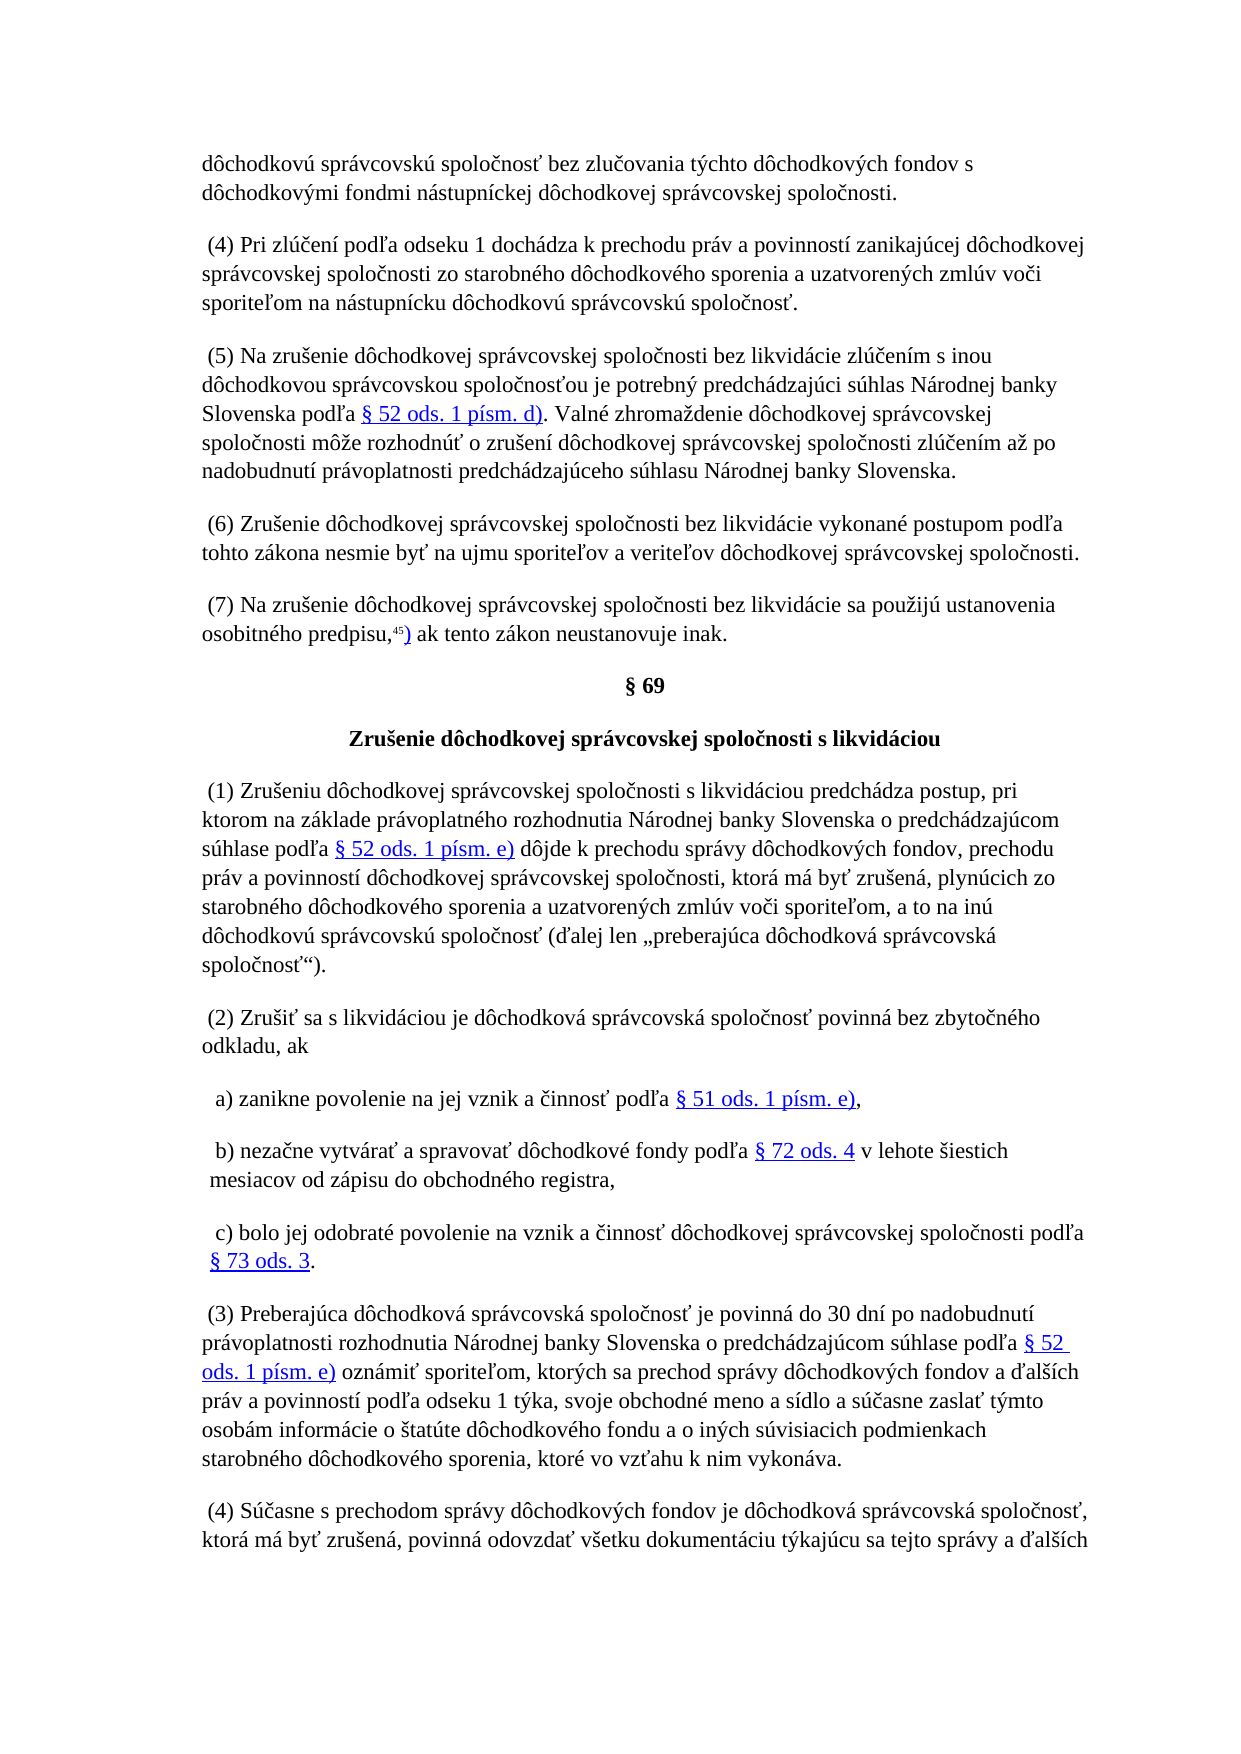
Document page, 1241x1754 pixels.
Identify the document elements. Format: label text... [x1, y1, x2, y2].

text (2) Zrušiť sa s likvidáciou je dôchodková správcovská spoločnosť povinná bez zbytočného odkladu, ak [202, 1003, 1090, 1059]
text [202, 1497, 1090, 1552]
text Zrušenie dôchodkovej správcovskej spoločnosti s likvidáciou [194, 725, 1090, 751]
text (3) Preberajúca dôchodková správcovská spoločnosť je povinná do 30 dní po nadobudnutí právoplatnosti rozhodnutia Národnej banky Slovenska o predchádzajúcom súhlase podľa § 52 ods. 1 písm. e) oznámiť sporiteľom, ktorých sa prechod správy dôchodkových fondov a ďalších práv a povinností podľa odseku 1 týka, svoje obchodné meno a sídlo a súčasne zaslať týmto osobám informácie o štatúte dôchodkového fondu a o iných súvisiacich podmienkach starobného dôchodkového sporenia, ktoré vo vzťahu k nim vykonáva. [202, 1300, 1090, 1471]
text (1) Zrušeniu dôchodkovej správcovskej spoločnosti s likvidáciou predchádza postup, pri ktorom na základe právoplatného rozhodnutia Národnej banky Slovenska o predchádzajúcom súhlase podľa § 52 ods. 1 písm. e) dôjde k prechodu správy dôchodkových fondov, prechodu práv a povinností dôchodkovej správcovskej spoločnosti, ktorá má byť zrušená, plynúcich zo starobného dôchodkového sporenia a uzatvorených zmlúv voči sporiteľom, a to na inú dôchodkovú správcovskú spoločnosť (ďalej len „preberajúca dôchodková správcovská spoločnosť“). [202, 777, 1090, 977]
text c) bolo jej odobraté povolenie na vznik a činnosť dôchodkovej správcovskej spoločnosti podľa § 73 ods. 3. [209, 1219, 1090, 1274]
text b) nezačne vytvárať a spravovať dôchodkové fondy podľa § 72 ods. 4 v lehote šiestich mesiacov od zápisu do obchodného registra, [209, 1137, 1090, 1193]
text (4) Pri zlúčení podľa odseku 1 dochádza k prechodu práv a povinností zanikajúcej dôchodkovej správcovskej spoločnosti zo starobného dôchodkového sporenia a uzatvorených zmlúv voči sporiteľom na nástupnícku dôchodkovú správcovskú spoločnosť. [202, 231, 1090, 316]
text a) zanikne povolenie na jej vznik a činnosť podľa § 51 ods. 1 písm. e), [209, 1085, 1090, 1111]
text (5) Na zrušenie dôchodkovej správcovskej spoločnosti bez likvidácie zlúčením s inou dôchodkovou správcovskou spoločnosťou je potrebný predchádzajúci súhlas Národnej banky Slovenska podľa § 52 ods. 1 písm. d). Valné zhromaždenie dôchodkovej správcovskej spoločnosti môže rozhodnúť o zrušení dôchodkovej správcovskej spoločnosti zlúčením až po nadobudnutí právoplatnosti predchádzajúceho súhlasu Národnej banky Slovenska. [202, 342, 1090, 484]
text (6) Zrušenie dôchodkovej správcovskej spoločnosti bez likvidácie vykonané postupom podľa tohto zákona nesmie byť na ujmu sporiteľov a veriteľov dôchodkovej správcovskej spoločnosti. [202, 510, 1090, 565]
text § 69 [194, 673, 1090, 699]
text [202, 150, 1090, 205]
text (7) Na zrušenie dôchodkovej správcovskej spoločnosti bez likvidácie sa použijú ustanovenia osobitného predpisu,45) ak tento zákon neustanovuje inak. [202, 591, 1090, 647]
